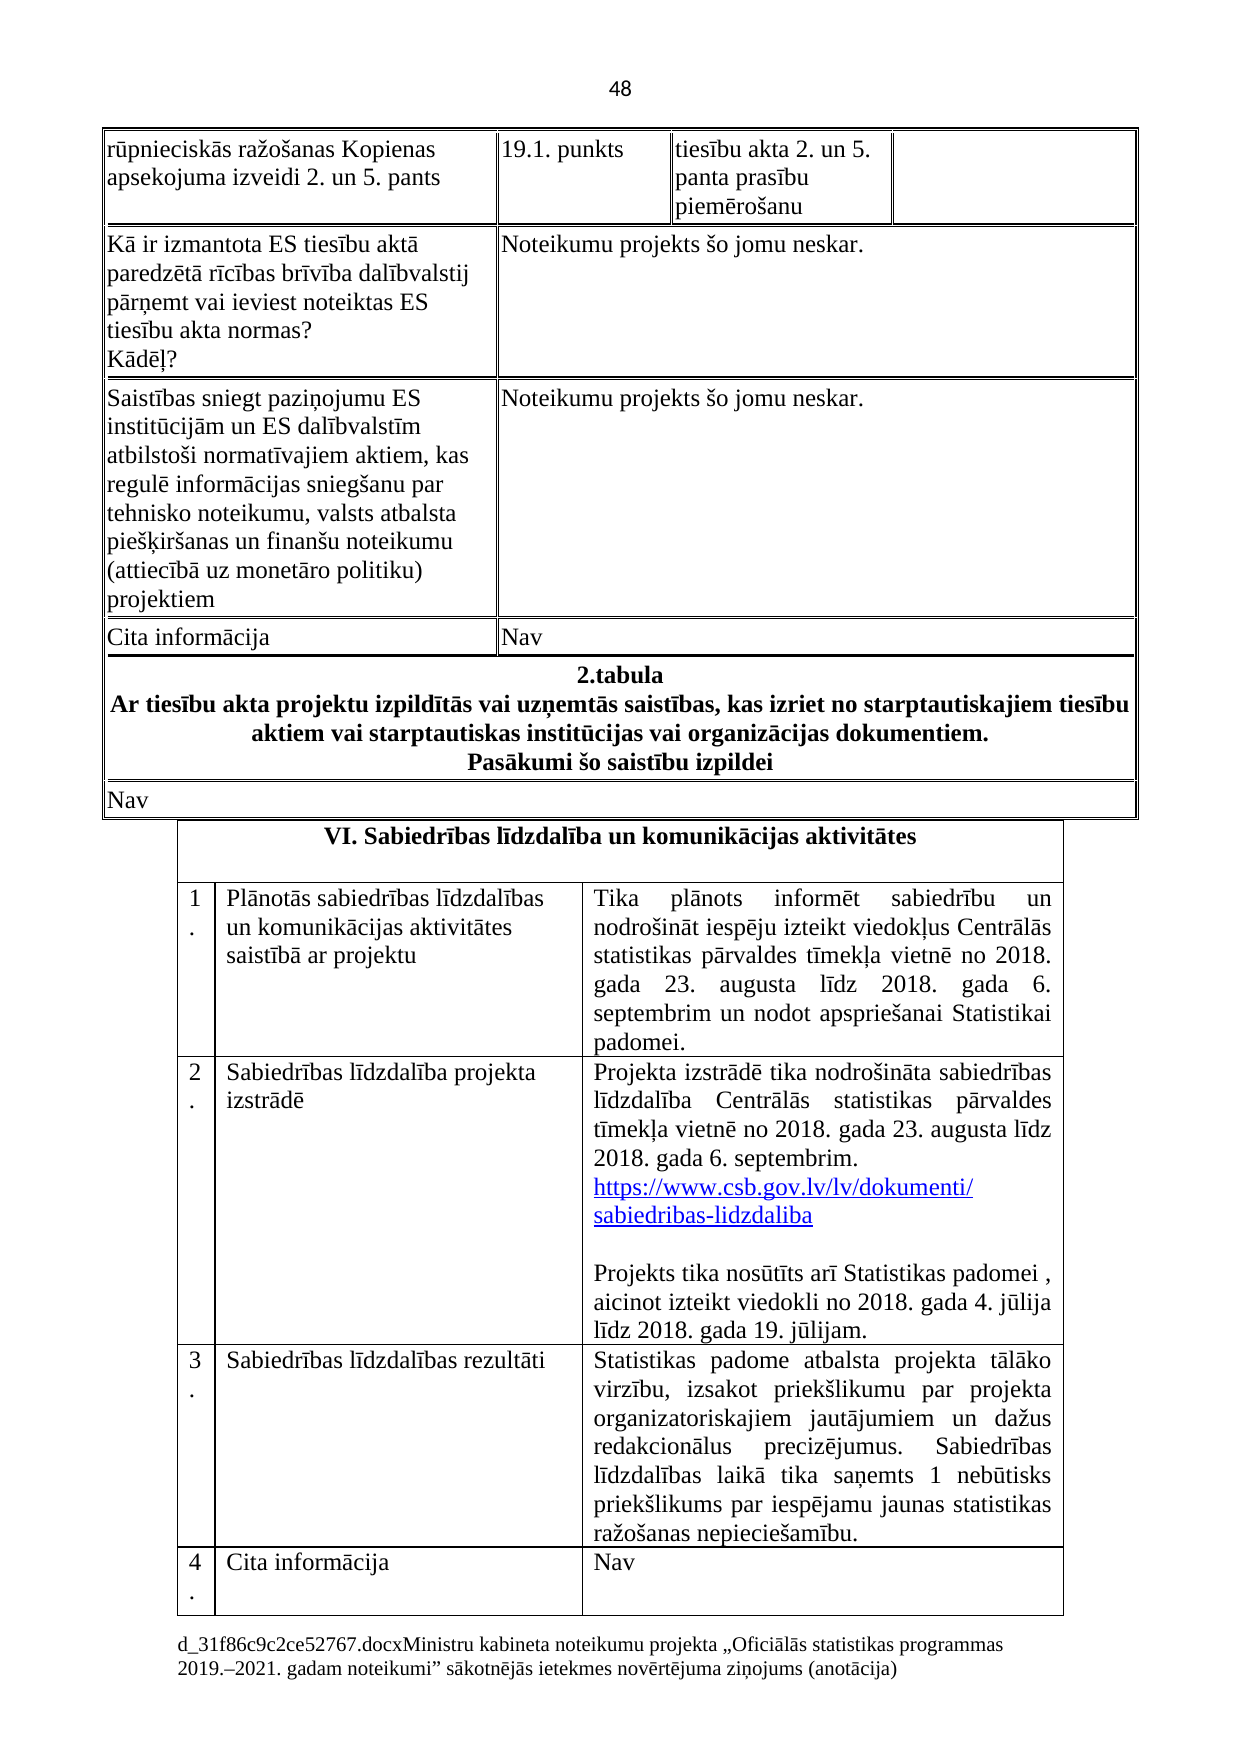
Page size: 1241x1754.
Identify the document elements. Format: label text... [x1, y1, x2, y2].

table_cell 2. [178, 1057, 214, 1344]
table_cell Projekta izstrādē tika nodrošināta sabiedrības līdzdalība Centrālās statistikas pārvaldes tīmekļa vietnē no 2018. gada 23. augusta līdz 2018. gada 6. septembrim. https://www.csb.gov.lv/lv/dokumenti/sabiedribas-lidzdaliba Projekts tika nosūtīts arī Statistikas padomei , aicinot izteikt viedokli no 2018. gada 4. jūlija līdz 2018. gada 19. jūlijam. [583, 1057, 1063, 1344]
table_cell 4. [178, 1548, 214, 1615]
table_cell 3. [178, 1345, 214, 1546]
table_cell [105, 131, 498, 223]
table_cell Noteikumu projekts šo jomu neskar. [499, 376, 1136, 616]
table_cell Nav [498, 616, 1137, 654]
table_cell Noteikumu projekts šo jomu neskar. [499, 223, 1136, 376]
table_cell Kā ir izmantota ES tiesību aktā paredzētā rīcības brīvība dalībvalstij pārņemt vai ieviest noteiktas ES tiesību akta normas? Kādēļ? [105, 223, 496, 376]
table_cell Sabiedrības līdzdalības rezultāti [216, 1345, 582, 1546]
table_cell Plānotās sabiedrības līdzdalības un komunikācijas aktivitātes saistībā ar projektu [216, 883, 582, 1056]
table_cell Tika plānots informēt sabiedrību un nodrošināt iespēju izteikt viedokļus Centrālās statistikas pārvaldes tīmekļa vietnē no 2018. gada 23. augusta līdz 2018. gada 6. septembrim un nodot apspriešanai Statistikai padomei. [583, 883, 1063, 1056]
table_cell Cita informācija [216, 1548, 582, 1615]
table_cell 1. [178, 883, 214, 1056]
table_cell Nav [105, 779, 1136, 817]
table_header VI. Sabiedrības līdzdalība un komunikācijas aktivitātes [178, 821, 1063, 882]
table_cell Statistikas padome atbalsta projekta tālāko virzību, izsakot priekšlikumu par projekta organizatoriskajiem jautājumiem un dažus redakcionālus precizējumus. Sabiedrības līdzdalības laikā tika saņemts 1 nebūtisks priekšlikums par iespējamu jaunas statistikas ražošanas nepieciešamību. [583, 1345, 1063, 1546]
table_cell 2.tabula Ar tiesību akta projektu izpildītās vai uzņemtās saistības, kas izriet no starptautiskajiem tiesību aktiem vai starptautiskas institūcijas vai organizācijas dokumentiem. Pasākumi šo saistību izpildei [105, 654, 1135, 778]
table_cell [893, 131, 1135, 223]
table_cell Cita informācija [104, 616, 498, 654]
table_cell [672, 131, 892, 223]
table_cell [498, 131, 672, 223]
table_cell Nav [583, 1548, 1063, 1615]
table_cell Saistības sniegt paziņojumu ES institūcijām un ES dalībvalstīm atbilstoši normatīvajiem aktiem, kas regulē informācijas sniegšanu par tehnisko noteikumu, valsts atbalsta piešķiršanas un finanšu noteikumu (attiecībā uz monetāro politiku) projektiem [105, 376, 496, 616]
table_cell Sabiedrības līdzdalība projekta izstrādē [216, 1057, 582, 1344]
